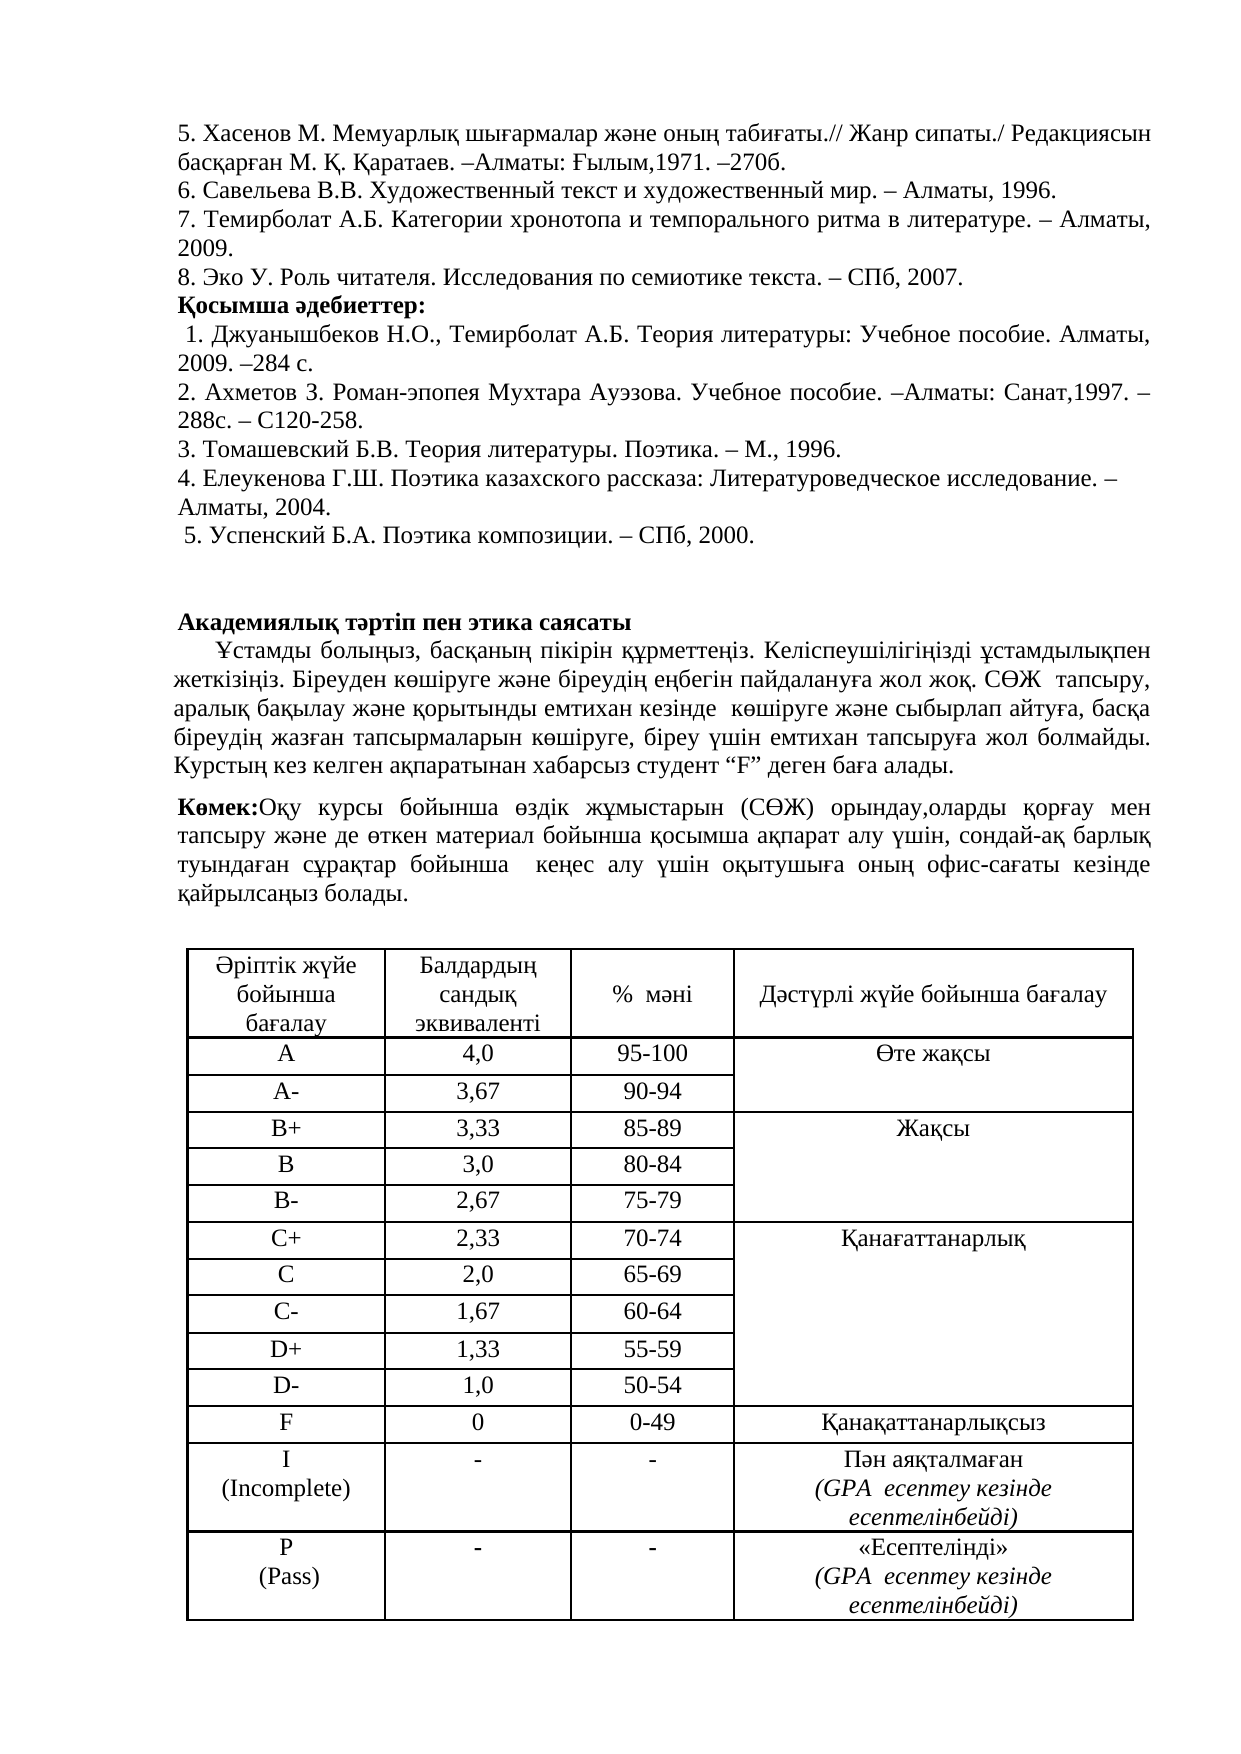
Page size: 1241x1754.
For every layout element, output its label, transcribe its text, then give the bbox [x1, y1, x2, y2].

table_cell - [572, 1444, 733, 1530]
table_cell 95-100 [572, 1039, 733, 1074]
table_cell Өте жақсы [735, 1039, 1132, 1111]
table_cell 3,0 [386, 1149, 570, 1183]
table_cell D+ [189, 1334, 384, 1368]
table_cell Жақсы [735, 1113, 1132, 1221]
table_cell 70-74 [572, 1223, 733, 1257]
table_cell F [189, 1407, 384, 1442]
text 6. Савельева В.В. Художественный текст и художественный мир. – Алматы, 1996. [177, 176, 1152, 204]
text 1. Джуанышбеков Н.О., Темирболат А.Б. Теория литературы: Учебное пособие. Алматы, 2009. –284 с. [177, 319, 1152, 377]
text 2. Ахметов З. Роман-эпопея Мухтара Ауэзова. Учебное пособие. –Алматы: Санат,1997. –288с. – С120-258. [177, 377, 1152, 434]
table_cell 85-89 [572, 1113, 733, 1147]
table_cell 65-69 [572, 1260, 733, 1294]
table_cell P (Pass) [189, 1533, 384, 1619]
table_cell 1,0 [386, 1370, 570, 1404]
text 5. Хасенов М. Мемуарлық шығармалар және оның табиғаты.// Жанр сипаты./ Редакциясын басқарған М. Қ. Қаратаев. –Алматы: Ғылым,1971. –270б. [177, 118, 1152, 176]
table_cell 2,0 [386, 1260, 570, 1294]
table_cell 2,33 [386, 1223, 570, 1257]
table_cell 55-59 [572, 1334, 733, 1368]
table_cell 50-54 [572, 1370, 733, 1404]
table_header Балдардың сандық эквиваленті [386, 950, 570, 1036]
table_header Әріптік жүйе бойынша бағалау [189, 950, 384, 1036]
text 7. Темирболат А.Б. Категории хронотопа и темпорального ритма в литературе. – Алматы, 2009. [177, 204, 1152, 262]
text 4. Елеукенова Г.Ш. Поэтика казахского рассказа: Литературоведческое исследование. – Алматы, 2004. [177, 463, 1152, 521]
table_header Дәстүрлі жүйе бойынша бағалау [735, 950, 1132, 1036]
table_cell А [189, 1039, 384, 1074]
table_cell 1,33 [386, 1334, 570, 1368]
table_cell D- [189, 1370, 384, 1404]
table_cell В+ [189, 1113, 384, 1147]
table_cell 90-94 [572, 1076, 733, 1111]
text Қосымша әдебиеттер: [177, 291, 1152, 319]
table_cell С+ [189, 1223, 384, 1257]
table_cell 1,67 [386, 1296, 570, 1332]
table_cell 80-84 [572, 1149, 733, 1183]
table_cell 75-79 [572, 1186, 733, 1221]
table_cell 60-64 [572, 1296, 733, 1332]
table_cell 0-49 [572, 1407, 733, 1442]
table_cell 0 [386, 1407, 570, 1442]
table_cell 2,67 [386, 1186, 570, 1221]
table_header % мәні [572, 950, 733, 1036]
table_cell В [189, 1149, 384, 1183]
table_cell В- [189, 1186, 384, 1221]
table_cell А- [189, 1076, 384, 1111]
table_cell 4,0 [386, 1039, 570, 1074]
table_cell С [189, 1260, 384, 1294]
table_cell I (Incomplete) [189, 1444, 384, 1530]
table_cell - [386, 1533, 570, 1619]
text Көмек:Оқу курсы бойынша өздік жұмыстарын (СӨЖ) орындау,оларды қорғау мен тапсыру және де өткен материал бойынша қосымша ақпарат алу үшін, сондай-ақ барлық туындаған сұрақтар бойынша кеңес алу үшін оқытушыға оның офис-сағаты кезінде қайрылсаңыз болады. [177, 792, 1152, 907]
table_cell - [572, 1533, 733, 1619]
text Ұстамды болыңыз, басқаның пікірін құрметтеңіз. Келіспеушілігіңізді ұстамдылықпен жеткізіңіз. Біреуден көшіруге және біреудің еңбегін пайдалануға жол жоқ. СӨЖ тапсыру, аралық бақылау және қорытынды емтихан кезінде көшіруге және сыбырлап айтуға, басқа біреудің жазған тапсырмаларын көшіруге, біреу үшін емтихан тапсыруға жол болмайды. Курстың кез келген ақпаратынан хабарсыз студент “F” деген баға алады. [173, 636, 1152, 779]
table_cell Қанағаттанарлық [735, 1223, 1132, 1404]
table_cell 3,67 [386, 1076, 570, 1111]
table_cell 3,33 [386, 1113, 570, 1147]
table_cell «Есептелінді» (GPA есептеу кезінде есептелінбейді) [735, 1533, 1132, 1619]
text Академиялық тәртіп пен этика саясаты [177, 607, 1152, 636]
table_cell С- [189, 1296, 384, 1332]
text 8. Эко У. Роль читателя. Исследования по семиотике текста. – СПб, 2007. [177, 262, 1152, 291]
table_cell Пән аяқталмаған (GPA есептеу кезінде есептелінбейді) [735, 1444, 1132, 1530]
text 3. Томашевский Б.В. Теория литературы. Поэтика. – М., 1996. [177, 434, 1152, 463]
text 5. Успенский Б.А. Поэтика композиции. – СПб, 2000. [177, 521, 1152, 549]
table_cell Қанақаттанарлықсыз [735, 1407, 1132, 1442]
table_cell - [386, 1444, 570, 1530]
